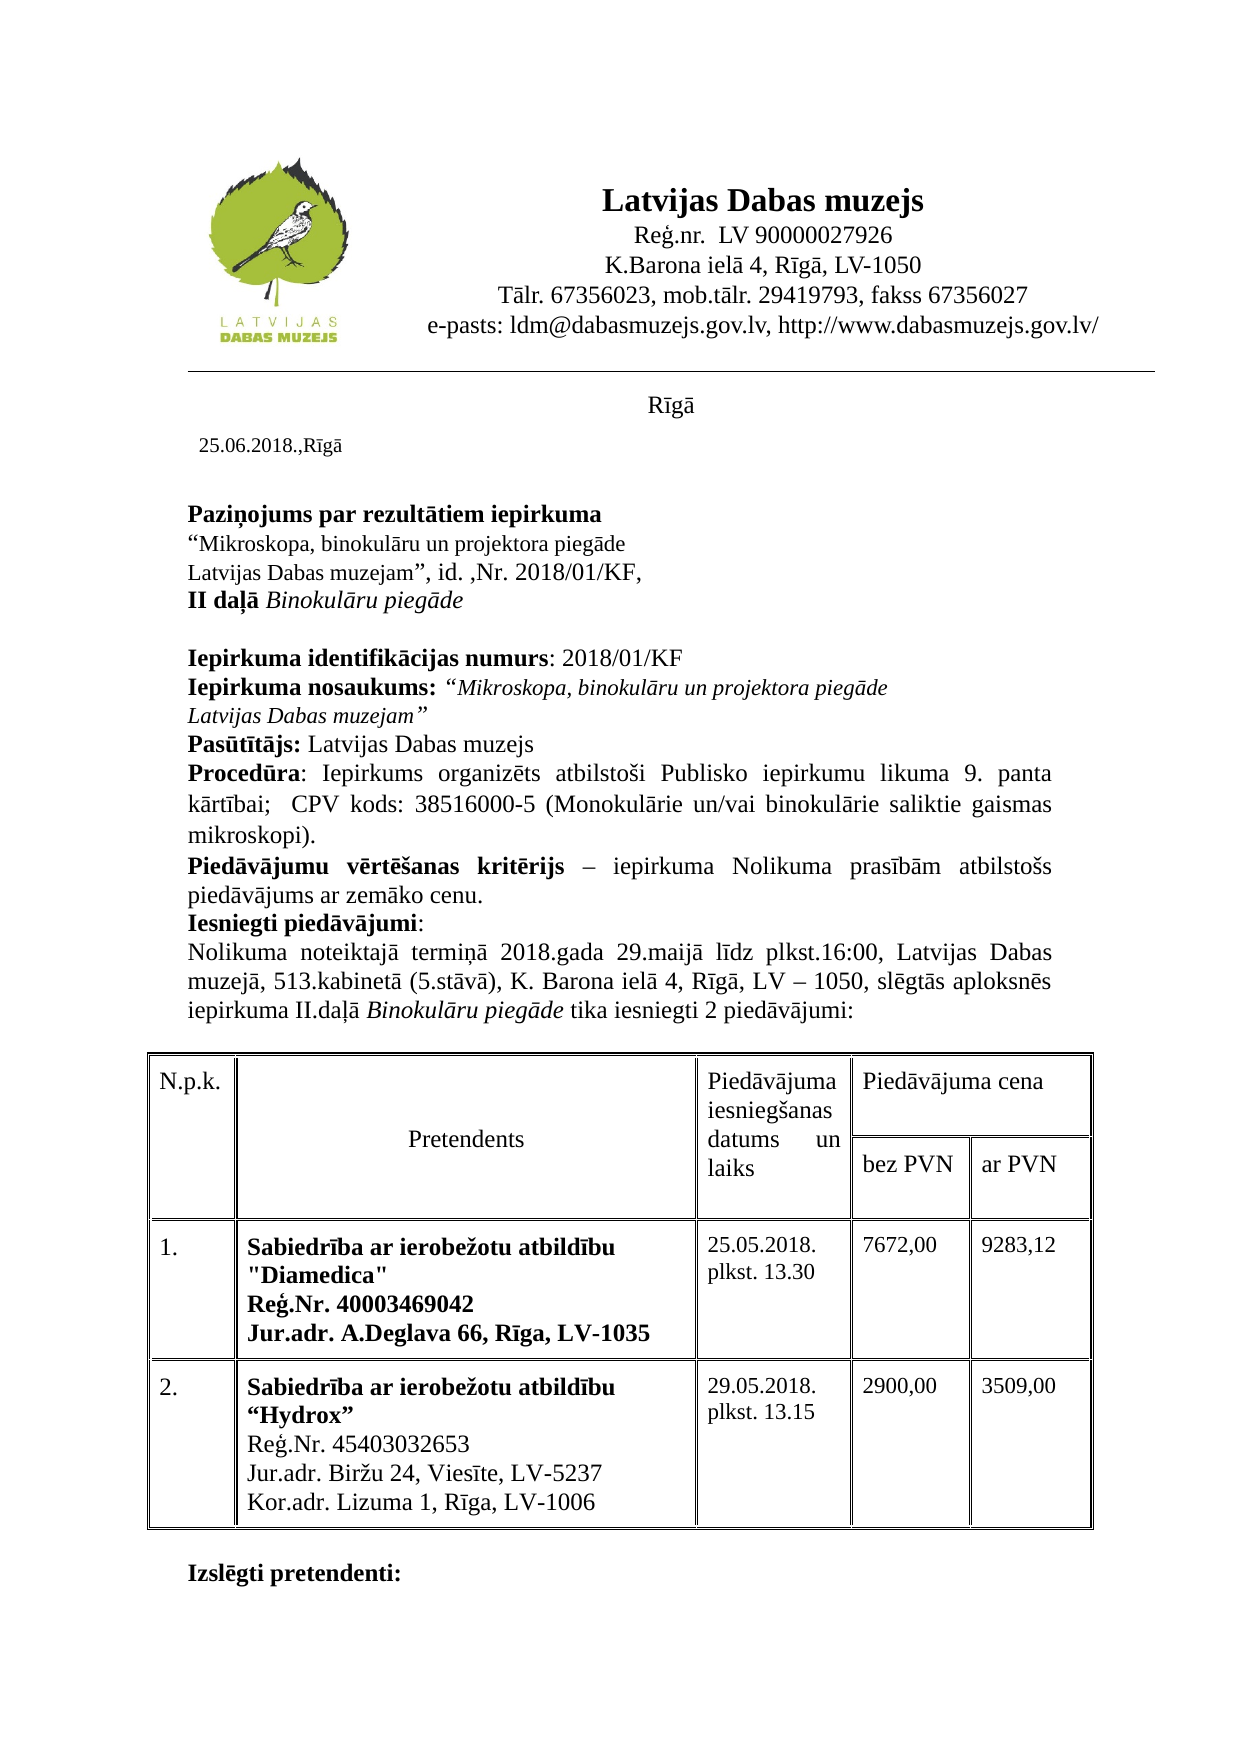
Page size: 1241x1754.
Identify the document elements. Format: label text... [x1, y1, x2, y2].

table_cell 29.05.2018. plkst. 13.15 [696, 1361, 852, 1526]
text Iesniegti piedāvājumi: [187, 908, 1053, 937]
table_cell 7672,00 [853, 1221, 969, 1357]
table_cell 3509,00 [971, 1358, 1091, 1526]
text Paziņojums par rezultātiem iepirkuma [187, 499, 1053, 528]
table_header Piedāvājuma cena [852, 1056, 1090, 1135]
text Latvijas Dabas muzejam” [187, 700, 1053, 729]
table_cell 2900,00 [852, 1361, 971, 1526]
text Latvijas Dabas muzejam”, id. ,Nr. 2018/01/KF, [187, 557, 1053, 585]
table_cell 9283,12 [972, 1218, 1091, 1357]
text Procedūra: Iepirkums organizēts atbilstoši Publisko iepirkumu likuma 9. panta kārtībai; CPV kods: 38516000-5 (Monokulārie un/vai binokulārie saliktie gaismas mikroskopi). [188, 758, 1053, 849]
table_header [188, 150, 371, 371]
text Iepirkuma identifikācijas numurs: 2018/01/KF [187, 643, 1053, 672]
text “Mikroskopa, binokulāru un projektora piegāde [187, 528, 1053, 557]
text II daļā Binokulāru piegāde [187, 585, 1053, 614]
text Piedāvājumu vērtēšanas kritērijs – iepirkuma Nolikuma prasībām atbilstošs piedāvājums ar zemāko cenu. [187, 851, 1053, 908]
table_cell Sabiedrība ar ierobežotu atbildību "Diamedica" Reģ.Nr. 40003469042 Jur.adr. A.Deglava 66, Rīga, LV-1035 [238, 1221, 695, 1357]
table_cell bez PVN [853, 1138, 969, 1217]
table_cell 1. [150, 1218, 234, 1357]
table_cell ar PVN [971, 1135, 1092, 1217]
text Pasūtītājs: Latvijas Dabas muzejs [187, 729, 1053, 758]
table_header N.p.k. [150, 1054, 236, 1217]
text Iepirkuma nosaukums: “Mikroskopa, binokulāru un projektora piegāde [187, 672, 1053, 700]
table_cell 2. [150, 1358, 236, 1526]
table_cell 25.06.2018.,Rīgā [188, 372, 1155, 499]
table_header Latvijas Dabas muzejs Reģ.nr. 90000027926 K.Barona ielā 4, , LV-1050 Tālr. 67356023, mob.tālr. 29419793, 67356027 e-pasts: ldm@dabasmuzejs.gov.lv, http://www.dabasmuzejs.gov.lv/ [371, 150, 1155, 371]
table_header Piedāvājuma iesniegšanas datums un laiks [696, 1056, 852, 1217]
picture [198, 150, 360, 355]
table_cell Sabiedrība ar ierobežotu atbildību “Hydrox” Reģ.Nr. 45403032653 Jur.adr. Biržu 24, Viesīte, LV-5237 Kor.adr. Lizuma 1, Rīga, LV-1006 [236, 1361, 696, 1526]
text Izslēgti pretendenti: [187, 1558, 1053, 1587]
text Nolikuma noteiktajā termiņā 2018.gada 29.maijā līdz plkst.16:00, Latvijas Dabas muzejā, 513.kabinetā (5.stāvā), K. Barona ielā 4, Rīgā, LV – 1050, slēgtās aploksnēs iepirkuma II.daļā Binokulāru piegāde tika iesniegti 2 piedāvājumi: [187, 937, 1053, 1023]
table_header Pretendents [236, 1056, 696, 1217]
table_cell 25.05.2018. plkst. 13.30 [698, 1221, 850, 1357]
